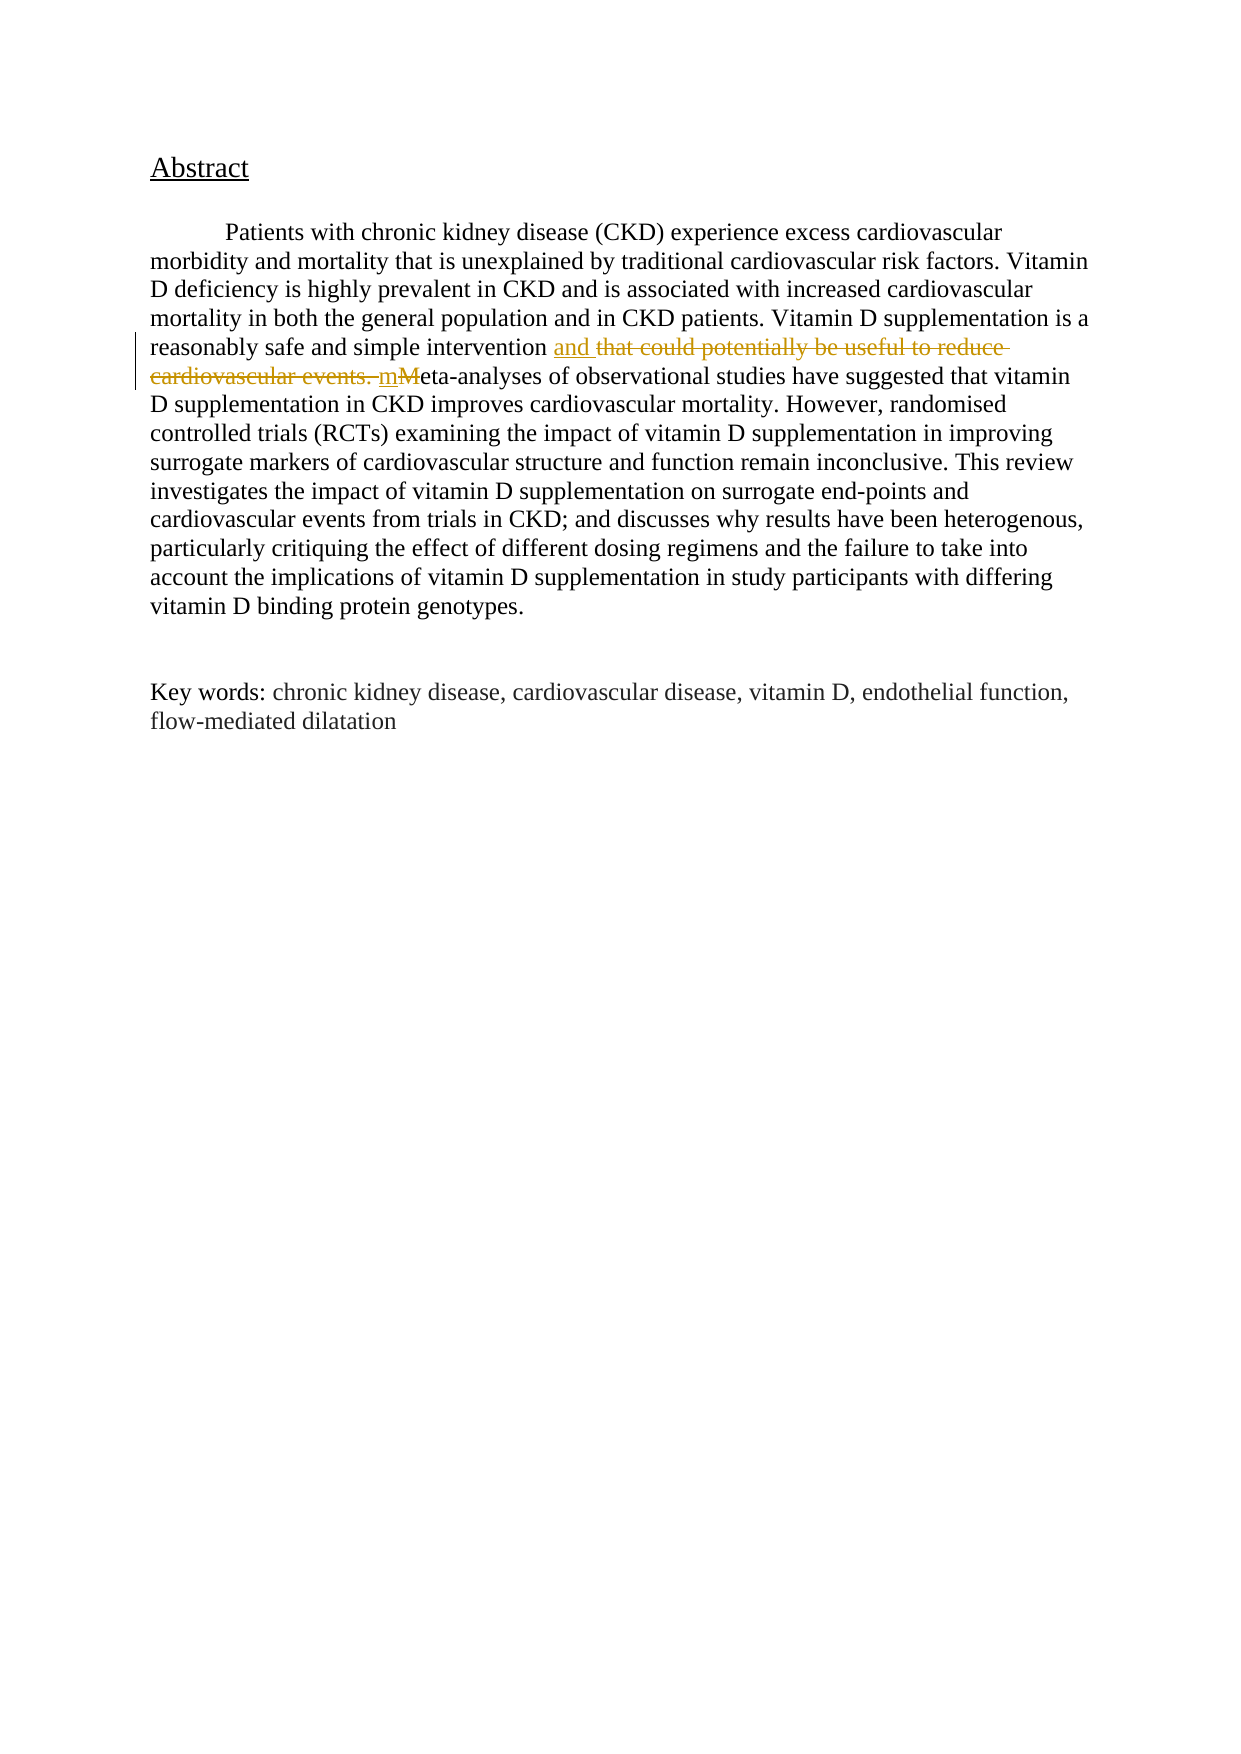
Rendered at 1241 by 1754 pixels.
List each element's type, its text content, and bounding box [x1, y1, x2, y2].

text Abstract [150, 150, 1090, 183]
text Patients with chronic kidney disease (CKD) experience excess cardiovascular morbidity and mortality that is unexplained by traditional cardiovascular risk factors. Vitamin D deficiency is highly prevalent in CKD and is associated with increased cardiovascular mortality in both the general population and in CKD patients. Vitamin D supplementation is a reasonably safe and simple intervention eta-analyses of observational studies have suggested that vitamin D supplementation in CKD improves cardiovascular mortality. However, randomised controlled trials (RCTs) examining the impact of vitamin D supplementation in improving surrogate markers of cardiovascular structure and function remain inconclusive. This review investigates the impact of vitamin D supplementation on surrogate end-points and cardiovascular events from trials in CKD; and discusses why results have been heterogenous, particularly critiquing the effect of different dosing regimens and the failure to take into account the implications of vitamin D supplementation in study participants with differing vitamin D binding protein genotypes. [150, 217, 1090, 619]
text Key words: chronic kidney disease, cardiovascular disease, vitamin D, endothelial function, flow-mediated dilatation [396, 677, 1090, 734]
